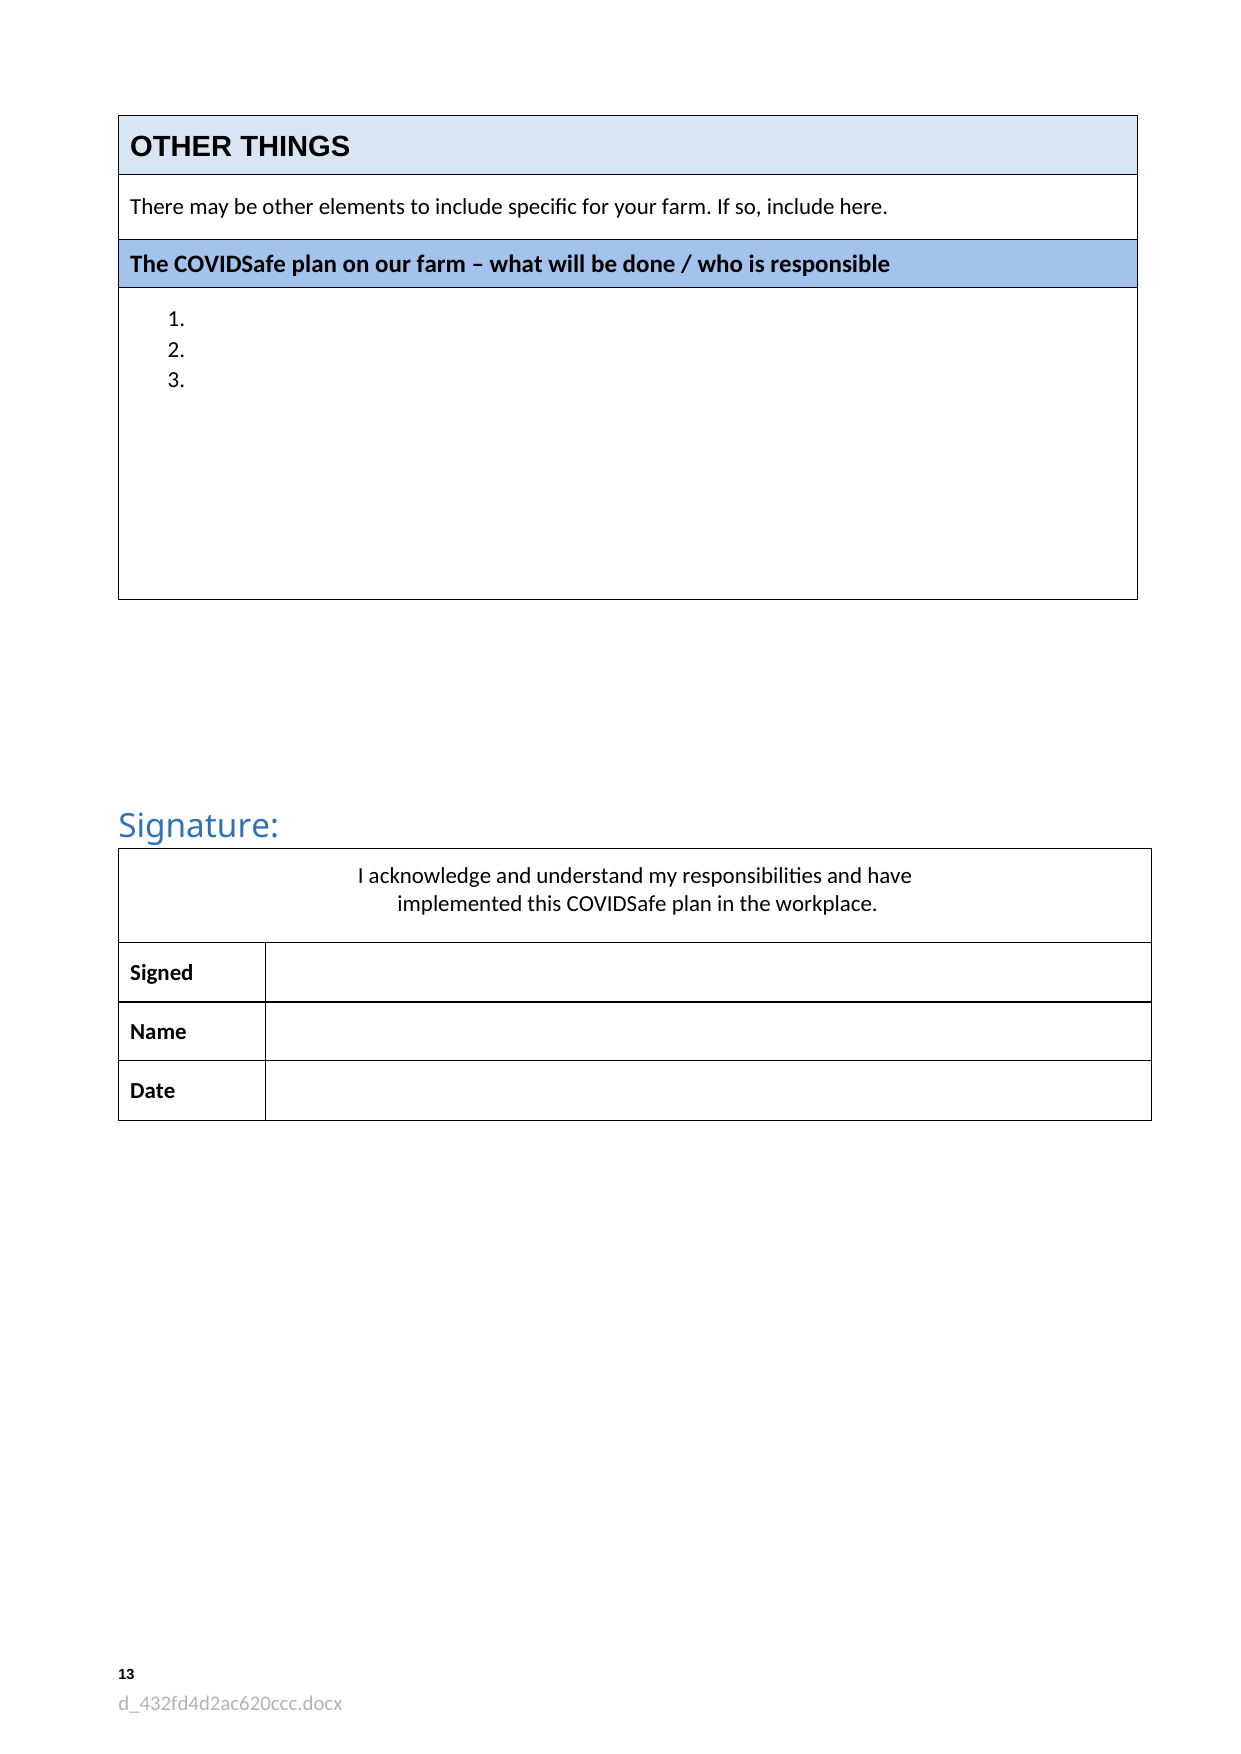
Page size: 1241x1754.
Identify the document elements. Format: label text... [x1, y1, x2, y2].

table_header I acknowledge and understand my responsibilities and have implemented this COVIDSafe plan in the workplace. [119, 849, 1151, 942]
table_header OTHER THINGS [119, 116, 1137, 174]
table_cell [266, 943, 1151, 1001]
table_cell Signed [119, 943, 265, 1001]
table_cell Name [119, 1003, 265, 1060]
table_cell [266, 1061, 1151, 1119]
table_cell The COVIDSafe plan on our farm – what will be done / who is responsible [119, 240, 1137, 287]
text Signature: [118, 802, 1122, 848]
table_cell There may be other elements to include specific for your farm. If so, include here. [119, 175, 1137, 238]
table_cell Date [119, 1061, 265, 1119]
table_cell [266, 1003, 1151, 1060]
table_cell [119, 288, 1137, 599]
